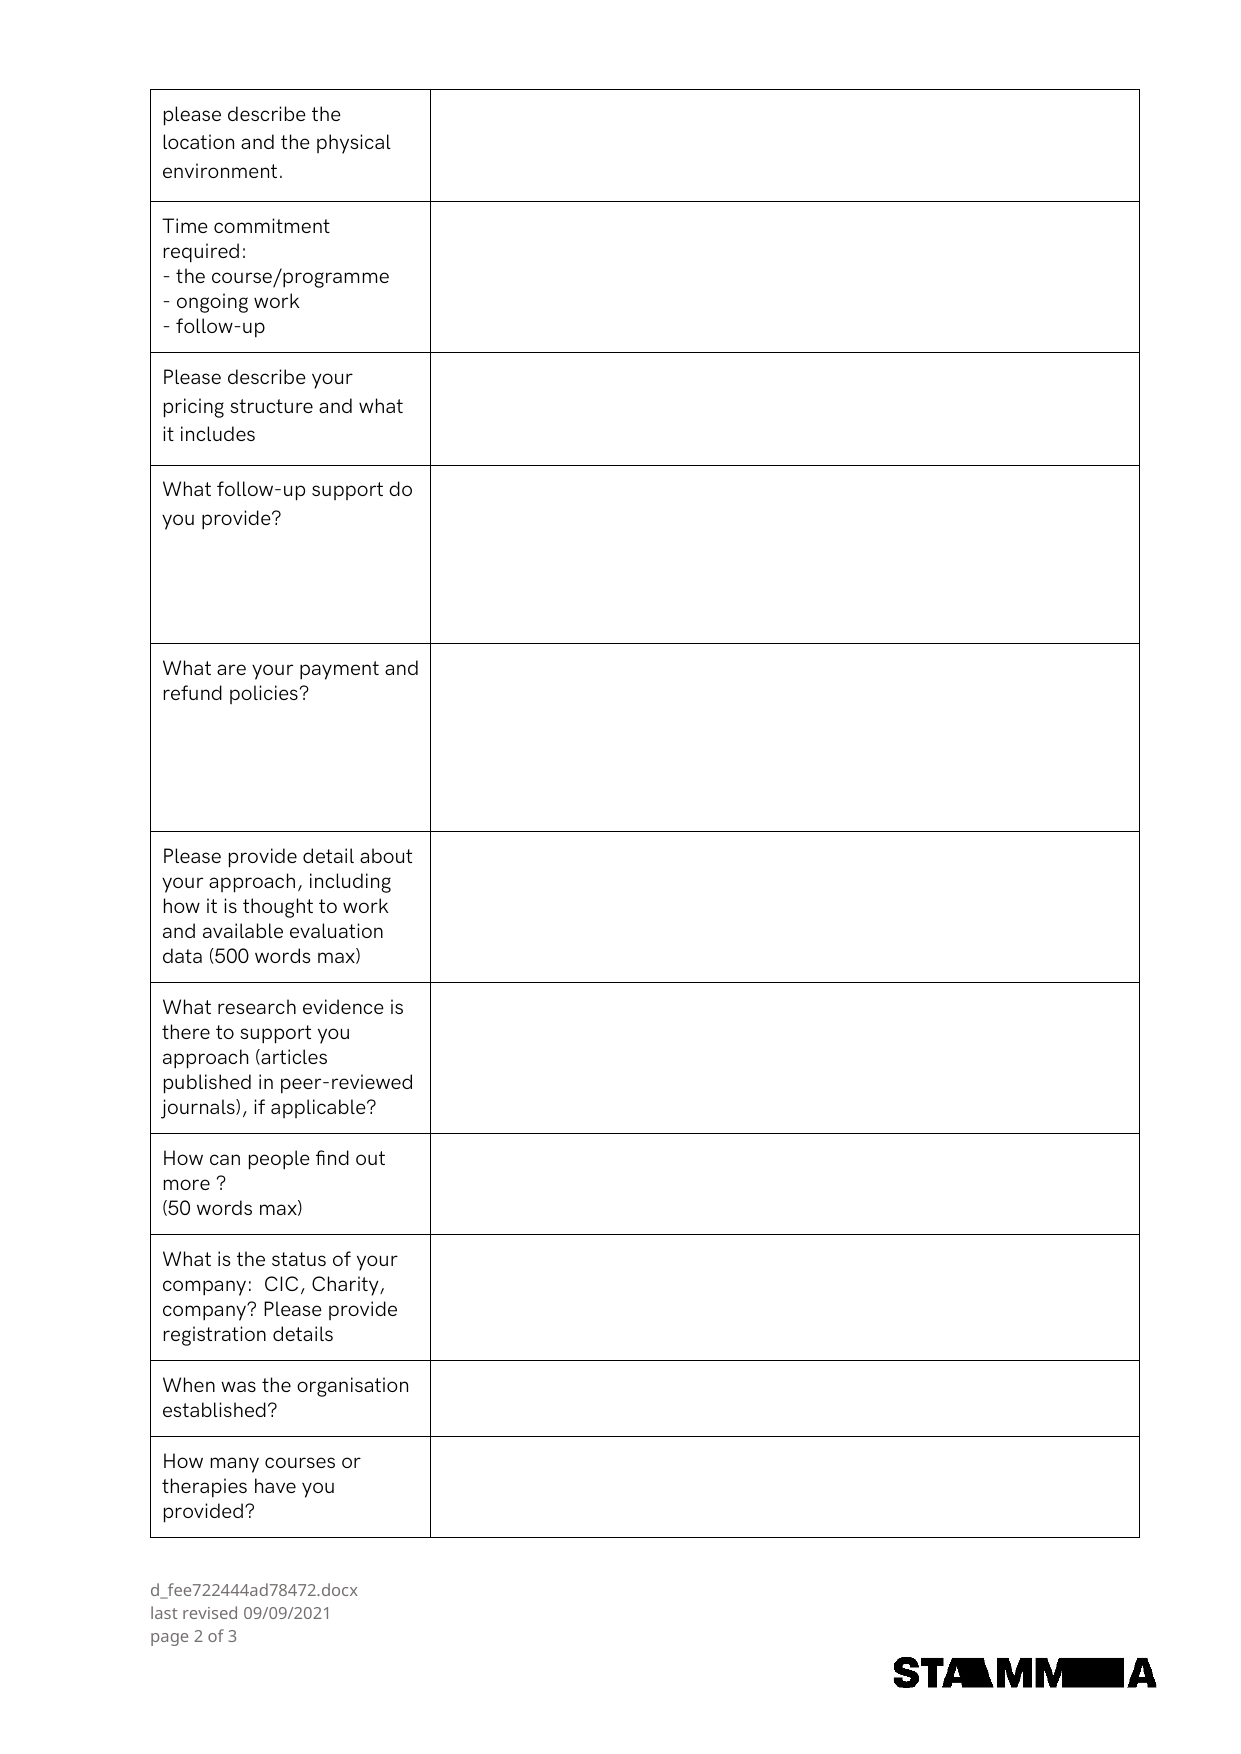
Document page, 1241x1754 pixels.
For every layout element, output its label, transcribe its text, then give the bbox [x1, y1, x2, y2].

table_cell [151, 90, 430, 201]
table_cell Please provide detail about your approach, including how it is thought to work and available evaluation data (500 words max) [151, 832, 430, 982]
table_cell How can people find out more ? (50 words max) [151, 1134, 430, 1234]
table_cell [431, 1235, 1139, 1360]
table_cell [431, 1437, 1139, 1537]
table_cell [431, 832, 1139, 982]
table_cell Please describe your pricing structure and what it includes [151, 353, 430, 464]
table_cell What follow-up support do you provide? [151, 466, 430, 643]
table_cell [431, 1134, 1139, 1234]
table_cell [431, 90, 1139, 201]
table_cell What are your payment and refund policies? [151, 644, 430, 831]
table_cell When was the organisation established? [151, 1361, 430, 1436]
table_cell [431, 466, 1139, 643]
table_cell Time commitment required: - the course/programme - ongoing work - follow-up [151, 202, 430, 352]
table_cell What is the status of your company: CIC, Charity, company? Please provide registration details [151, 1235, 430, 1360]
table_cell What research evidence is there to support you approach (articles published in peer-reviewed journals), if applicable? [151, 983, 430, 1133]
table_cell [431, 202, 1139, 352]
table_cell How many courses or therapies have you provided? [151, 1437, 430, 1537]
table_cell [431, 1361, 1139, 1436]
table_cell [431, 353, 1139, 464]
table_cell [431, 644, 1139, 831]
table_cell [431, 983, 1139, 1133]
picture [893, 1657, 1157, 1688]
